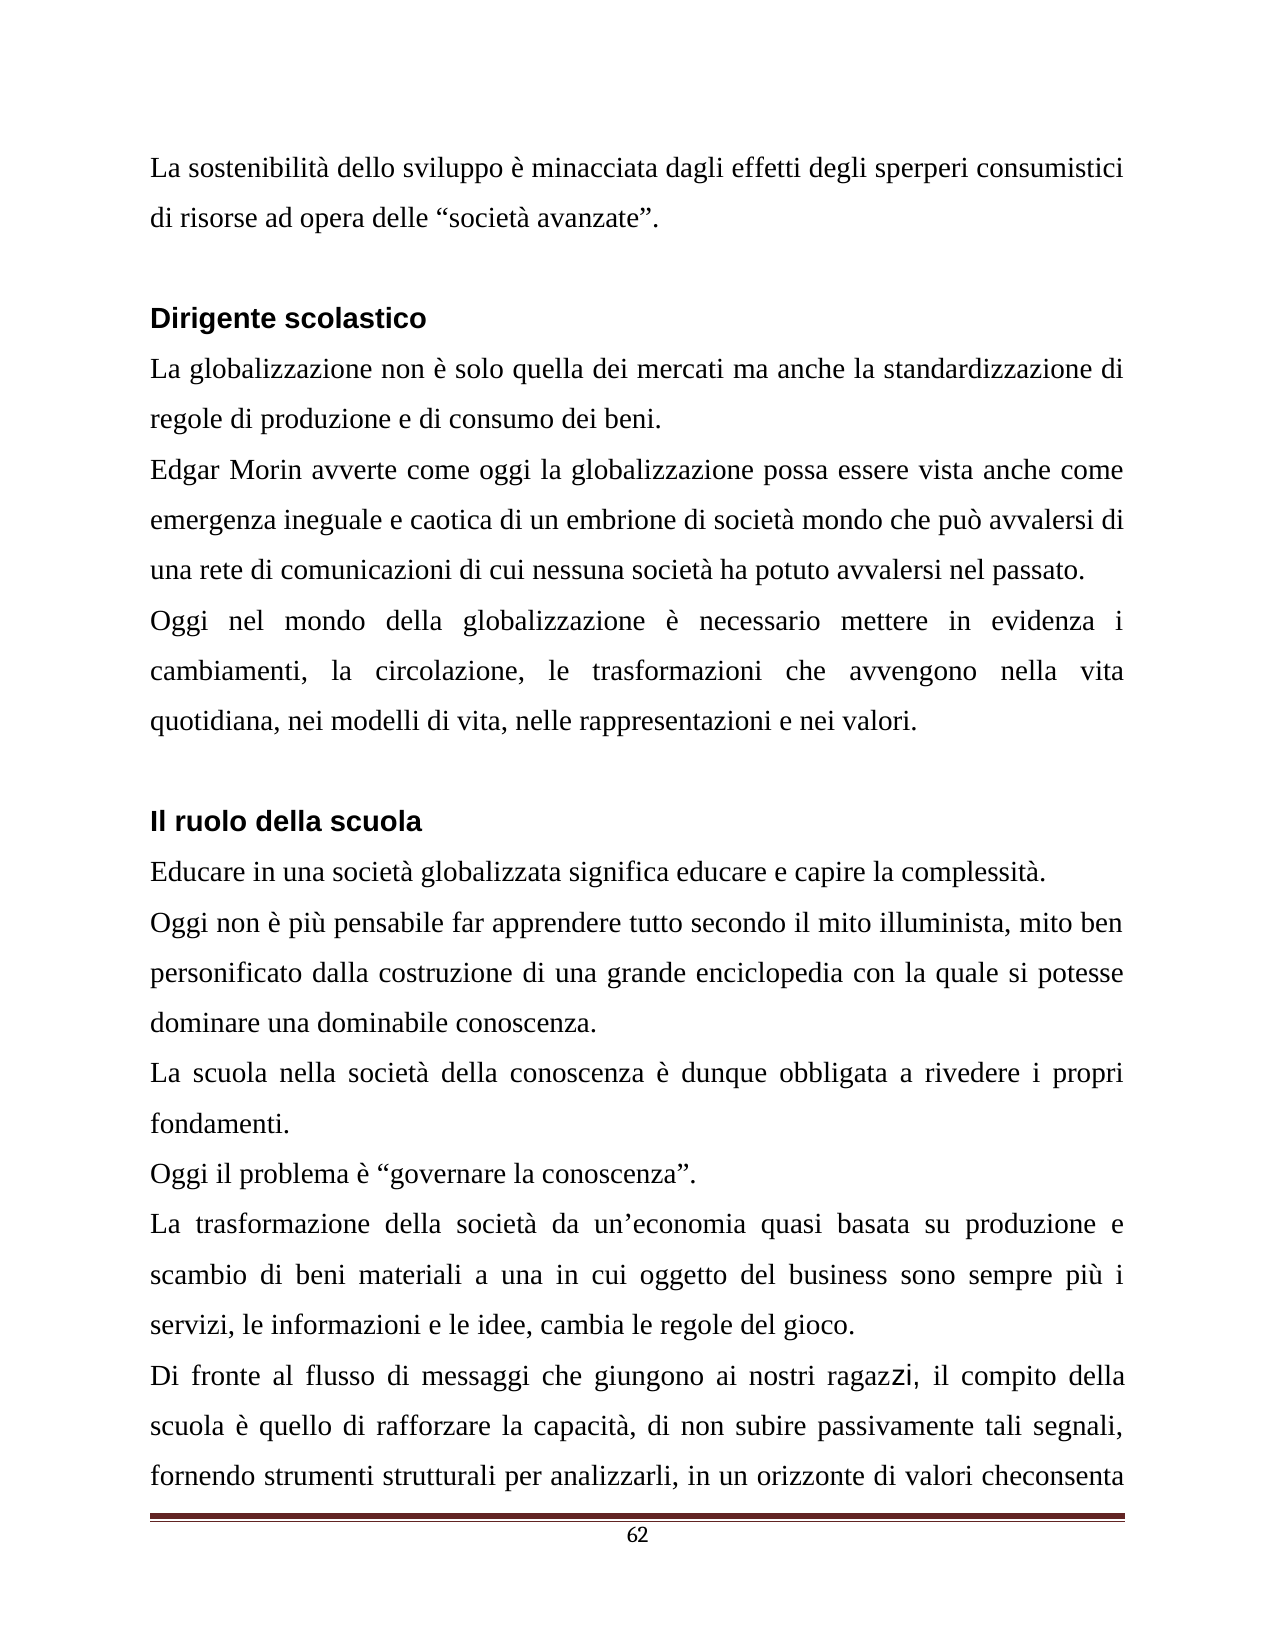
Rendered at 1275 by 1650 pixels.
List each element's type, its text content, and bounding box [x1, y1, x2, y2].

list La sostenibilità dello sviluppo è minacciata dagli effetti degli sperperi consumistici di risorse ad opera delle “società avanzate”. [150, 150, 1125, 234]
list Oggi il problema è “governare la conoscenza”. [150, 1156, 1125, 1190]
list Il ruolo della scuola [150, 804, 1125, 838]
list Oggi non è più pensabile far apprendere tutto secondo il mito illuminista, mito ben personificato dalla costruzione di una grande enciclopedia con la quale si potesse dominare una dominabile conoscenza. [150, 905, 1125, 1039]
list La scuola nella società della conoscenza è dunque obbligata a rivedere i propri fondamenti. [150, 1056, 1125, 1139]
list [150, 1357, 1125, 1492]
list La trasformazione della società da un’economia quasi basata su produzione e scambio di beni materiali a una in cui oggetto del business sono sempre più i servizi, le informazioni e le idee, cambia le regole del gioco. [150, 1207, 1125, 1341]
list Educare in una società globalizzata significa educare e capire la complessità. [150, 854, 1125, 888]
list Dirigente scolastico [150, 301, 1125, 334]
list La globalizzazione non è solo quella dei mercati ma anche la standardizzazione di regole di produzione e di consumo dei beni. [150, 351, 1125, 435]
list Edgar Morin avverte come oggi la globalizzazione possa essere vista anche come emergenza ineguale e caotica di un embrione di società mondo che può avvalersi di una rete di comunicazioni di cui nessuna società ha potuto avvalersi nel passato. [150, 452, 1125, 586]
list Oggi nel mondo della globalizzazione è necessario mettere in evidenza i cambiamenti, la circolazione, le trasformazioni che avvengono nella vita quotidiana, nei modelli di vita, nelle rappresentazioni e nei valori. [150, 603, 1125, 737]
